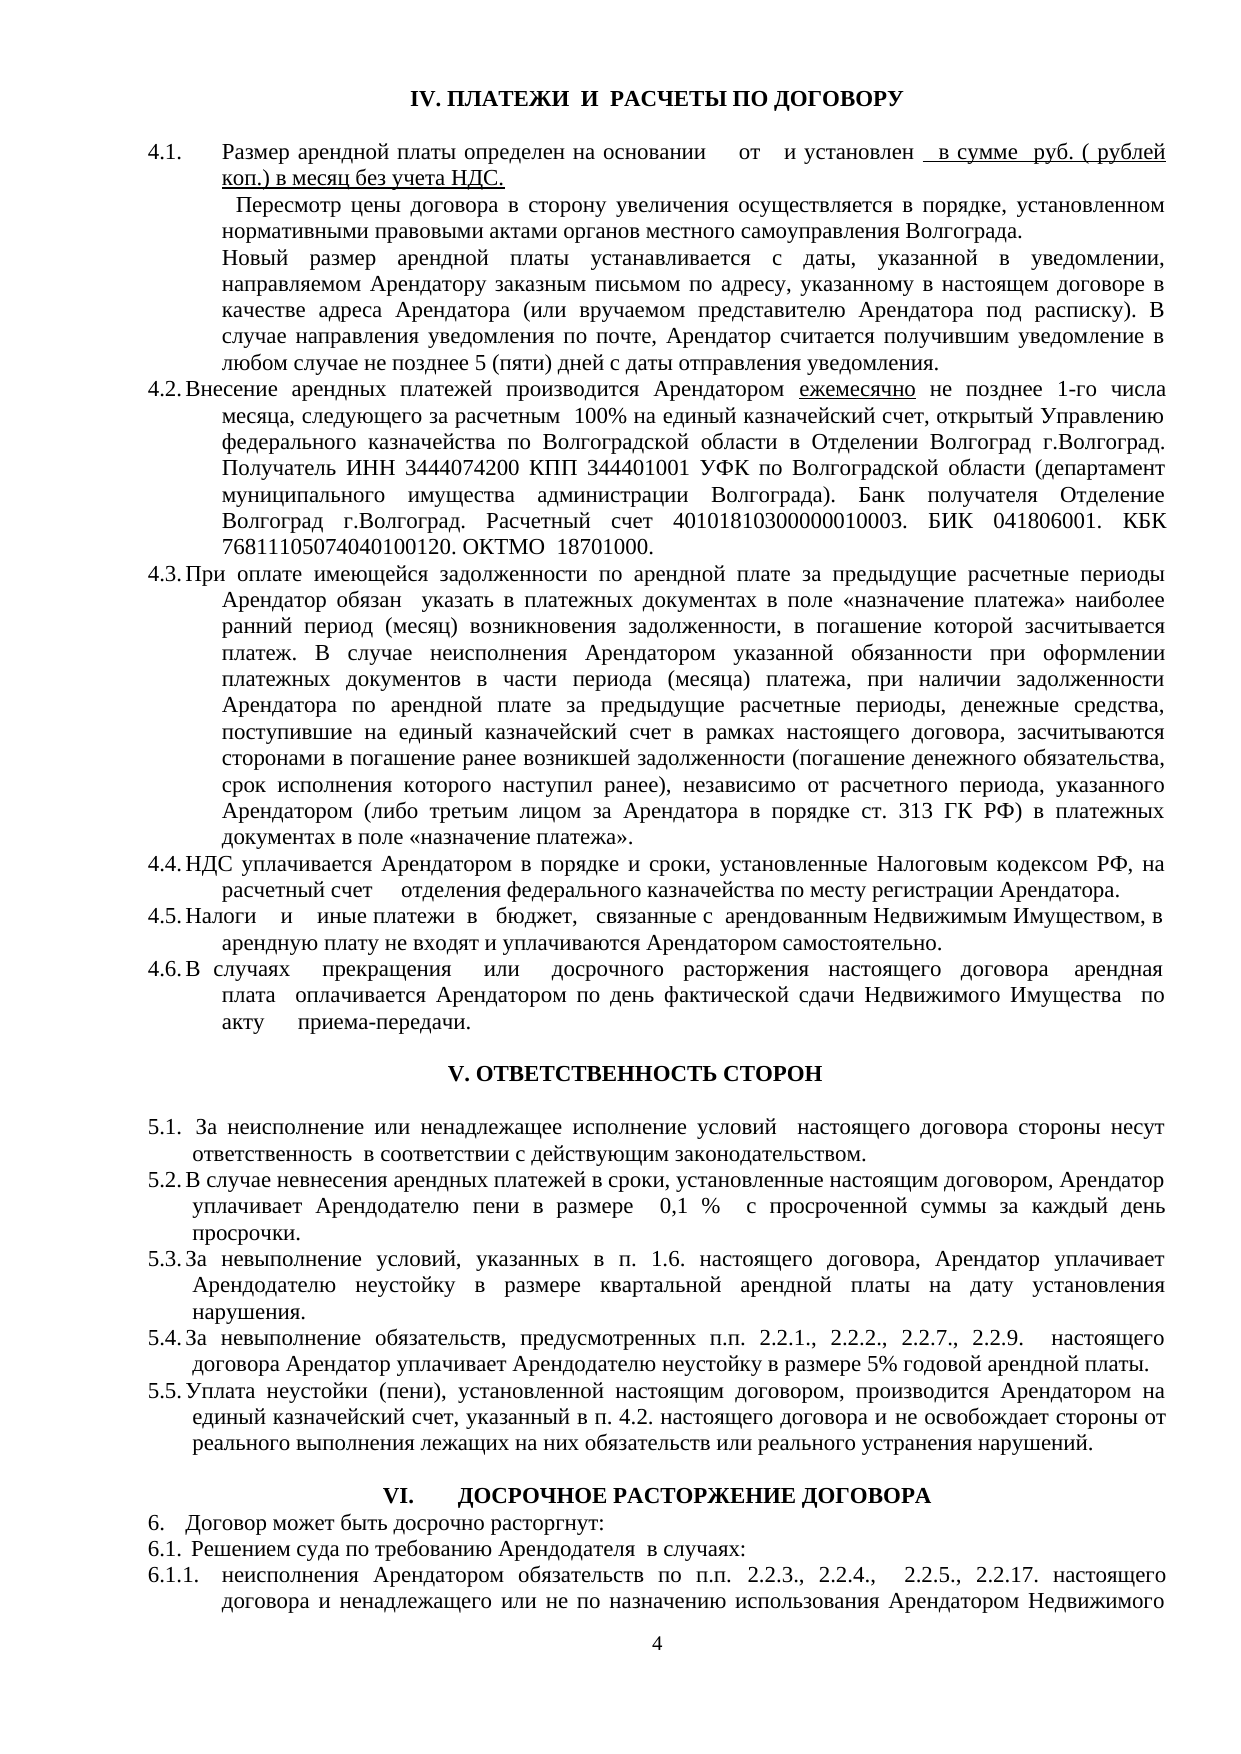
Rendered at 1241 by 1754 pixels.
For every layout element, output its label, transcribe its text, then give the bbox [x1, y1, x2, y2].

list ДОСРОЧНОЕ РАСТОРЖЕНИЕ ДОГОВОРА [148, 1482, 1166, 1508]
text 4.1. Размер арендной платы определен на основании от и установлен в сумме руб. ( рублей коп.) в месяц без учета НДС. [148, 138, 1166, 191]
list В случаях прекращения или досрочного расторжения настоящего договора арендная плата оплачивается Арендатором по день фактической сдачи Недвижимого Имущества по акту приема-передачи. [148, 955, 1166, 1034]
text V. ОТВЕТСТВЕННОСТЬ СТОРОН [373, 1061, 1166, 1087]
list За невыполнение обязательств, предусмотренных п.п. 2.2.1., 2.2.2., 2.2.7., 2.2.9. настоящего договора Арендатор уплачивает Арендодателю неустойку в размере 5% годовой арендной платы. [148, 1324, 1166, 1377]
list В случае невнесения арендных платежей в сроки, установленные настоящим договором, Арендатор уплачивает Арендодателю пени в размере 0,1 % с просроченной суммы за каждый день просрочки. [148, 1166, 1166, 1245]
list Договор может быть досрочно расторгнут: [148, 1508, 1166, 1535]
text Новый размер арендной платы устанавливается с даты, указанной в уведомлении, направляемом Арендатору заказным письмом по адресу, указанному в настоящем договоре в качестве адреса Арендатора (или вручаемом представителю Арендатора под расписку). В случае направления уведомления по почте, Арендатор считается получившим уведомление в любом случае не позднее 5 (пяти) дней с даты отправления уведомления. [148, 243, 1166, 375]
list Налоги и иные платежи в бюджет, связанные с арендованным Недвижимым Имуществом, в арендную плату не входят и уплачиваются Арендатором самостоятельно. [148, 902, 1166, 955]
list Внесение арендных платежей производится Арендатором ежемесячно не позднее 1-го числа месяца, следующего за расчетным 100% на единый казначейский счет, открытый Управлению федерального казначейства по Волгоградской области в Отделении Волгоград г.Волгоград. Получатель ИНН 3444074200 КПП 344401001 УФК по Волгоградской области (департамент муниципального имущества администрации Волгограда). Банк получателя Отделение Волгоград г.Волгоград. Расчетный счет 40101810300000010003. БИК 041806001. КБК 76811105074040100120. ОКТМО 18701000. [148, 375, 1166, 560]
list За невыполнение условий, указанных в п. 1.6. настоящего договора, Арендатор уплачивает Арендодателю неустойку в размере квартальной арендной платы на дату установления нарушения. [148, 1245, 1166, 1324]
list Уплата неустойки (пени), установленной настоящим договором, производится Арендатором на единый казначейский счет, указанный в п. 4.2. настоящего договора и не освобождает стороны от реального выполнения лежащих на них обязательств или реального устранения нарушений. [148, 1377, 1166, 1456]
list Решением суда по требованию Арендодателя в случаях: [148, 1535, 1166, 1561]
text IV. ПЛАТЕЖИ И РАСЧЕТЫ ПО ДОГОВОРУ [148, 85, 1166, 112]
text Пересмотр цены договора в сторону увеличения осуществляется в порядке, установленном нормативными правовыми актами органов местного самоуправления Волгограда. [148, 191, 1166, 243]
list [148, 1561, 1166, 1614]
list НДС уплачивается Арендатором в порядке и сроки, установленные Налоговым кодексом РФ, на расчетный счет отделения федерального казначейства по месту регистрации Арендатора. [148, 850, 1166, 902]
list При оплате имеющейся задолженности по арендной плате за предыдущие расчетные периоды Арендатор обязан указать в платежных документах в поле «назначение платежа» наиболее ранний период (месяц) возникновения задолженности, в погашение которой засчитывается платеж. В случае неисполнения Арендатором указанной обязанности при оформлении платежных документов в части периода (месяца) платежа, при наличии задолженности Арендатора по арендной плате за предыдущие расчетные периоды, денежные средства, поступившие на единый казначейский счет в рамках настоящего договора, засчитываются сторонами в погашение ранее возникшей задолженности (погашение денежного обязательства, срок исполнения которого наступил ранее), независимо от расчетного периода, указанного Арендатором (либо третьим лицом за Арендатора в порядке ст. 313 ГК РФ) в платежных документах в поле «назначение платежа». [148, 560, 1166, 850]
list За неисполнение или ненадлежащее исполнение условий настоящего договора стороны несут ответственность в соответствии с действующим законодательством. [148, 1113, 1166, 1166]
